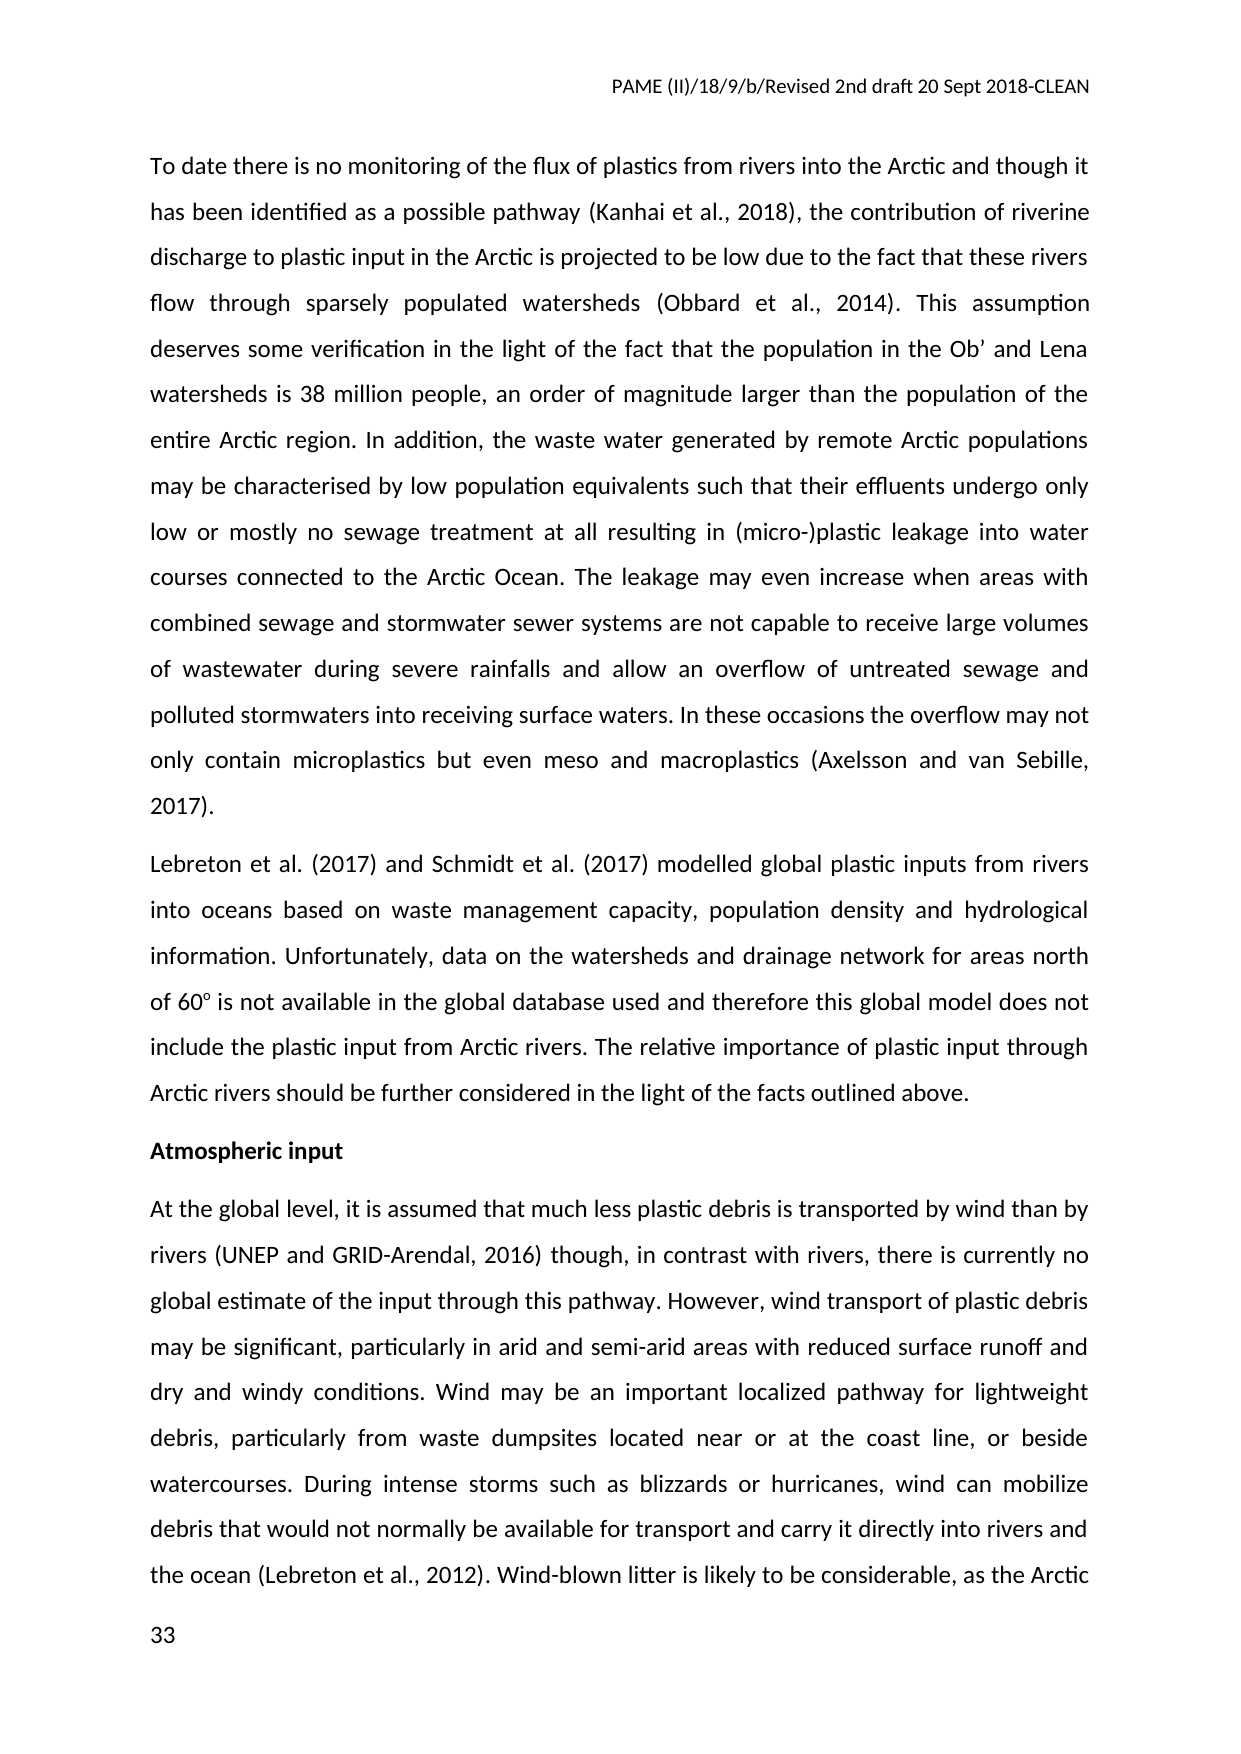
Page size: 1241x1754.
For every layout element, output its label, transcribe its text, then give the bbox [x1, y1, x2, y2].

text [150, 1193, 1090, 1590]
text To date there is no monitoring of the flux of plastics from rivers into the Arctic and though it has been identified as a possible pathway (Kanhai et al., 2018), the contribution of riverine discharge to plastic input in the Arctic is projected to be low due to the fact that these rivers flow through sparsely populated watersheds (Obbard et al., 2014). This assumption deserves some verification in the light of the fact that the population in the Ob’ and Lena watersheds is 38 million people, an order of magnitude larger than the population of the entire Arctic region. In addition, the waste water generated by remote Arctic populations may be characterised by low population equivalents such that their effluents undergo only low or mostly no sewage treatment at all resulting in (micro-)plastic leakage into water courses connected to the Arctic Ocean. The leakage may even increase when areas with combined sewage and stormwater sewer systems are not capable to receive large volumes of wastewater during severe rainfalls and allow an overflow of untreated sewage and polluted stormwaters into receiving surface waters. In these occasions the overflow may not only contain microplastics but even meso and macroplastics (Axelsson and van Sebille, 2017). [150, 150, 1090, 821]
text Lebreton et al. (2017) and Schmidt et al. (2017) modelled global plastic inputs from rivers into oceans based on waste management capacity, population density and hydrological information. Unfortunately, data on the watersheds and drainage network for areas north of 60o is not available in the global database used and therefore this global model does not include the plastic input from Arctic rivers. The relative importance of plastic input through Arctic rivers should be further considered in the light of the facts outlined above. [150, 848, 1090, 1108]
text Atmospheric input [150, 1135, 1090, 1166]
